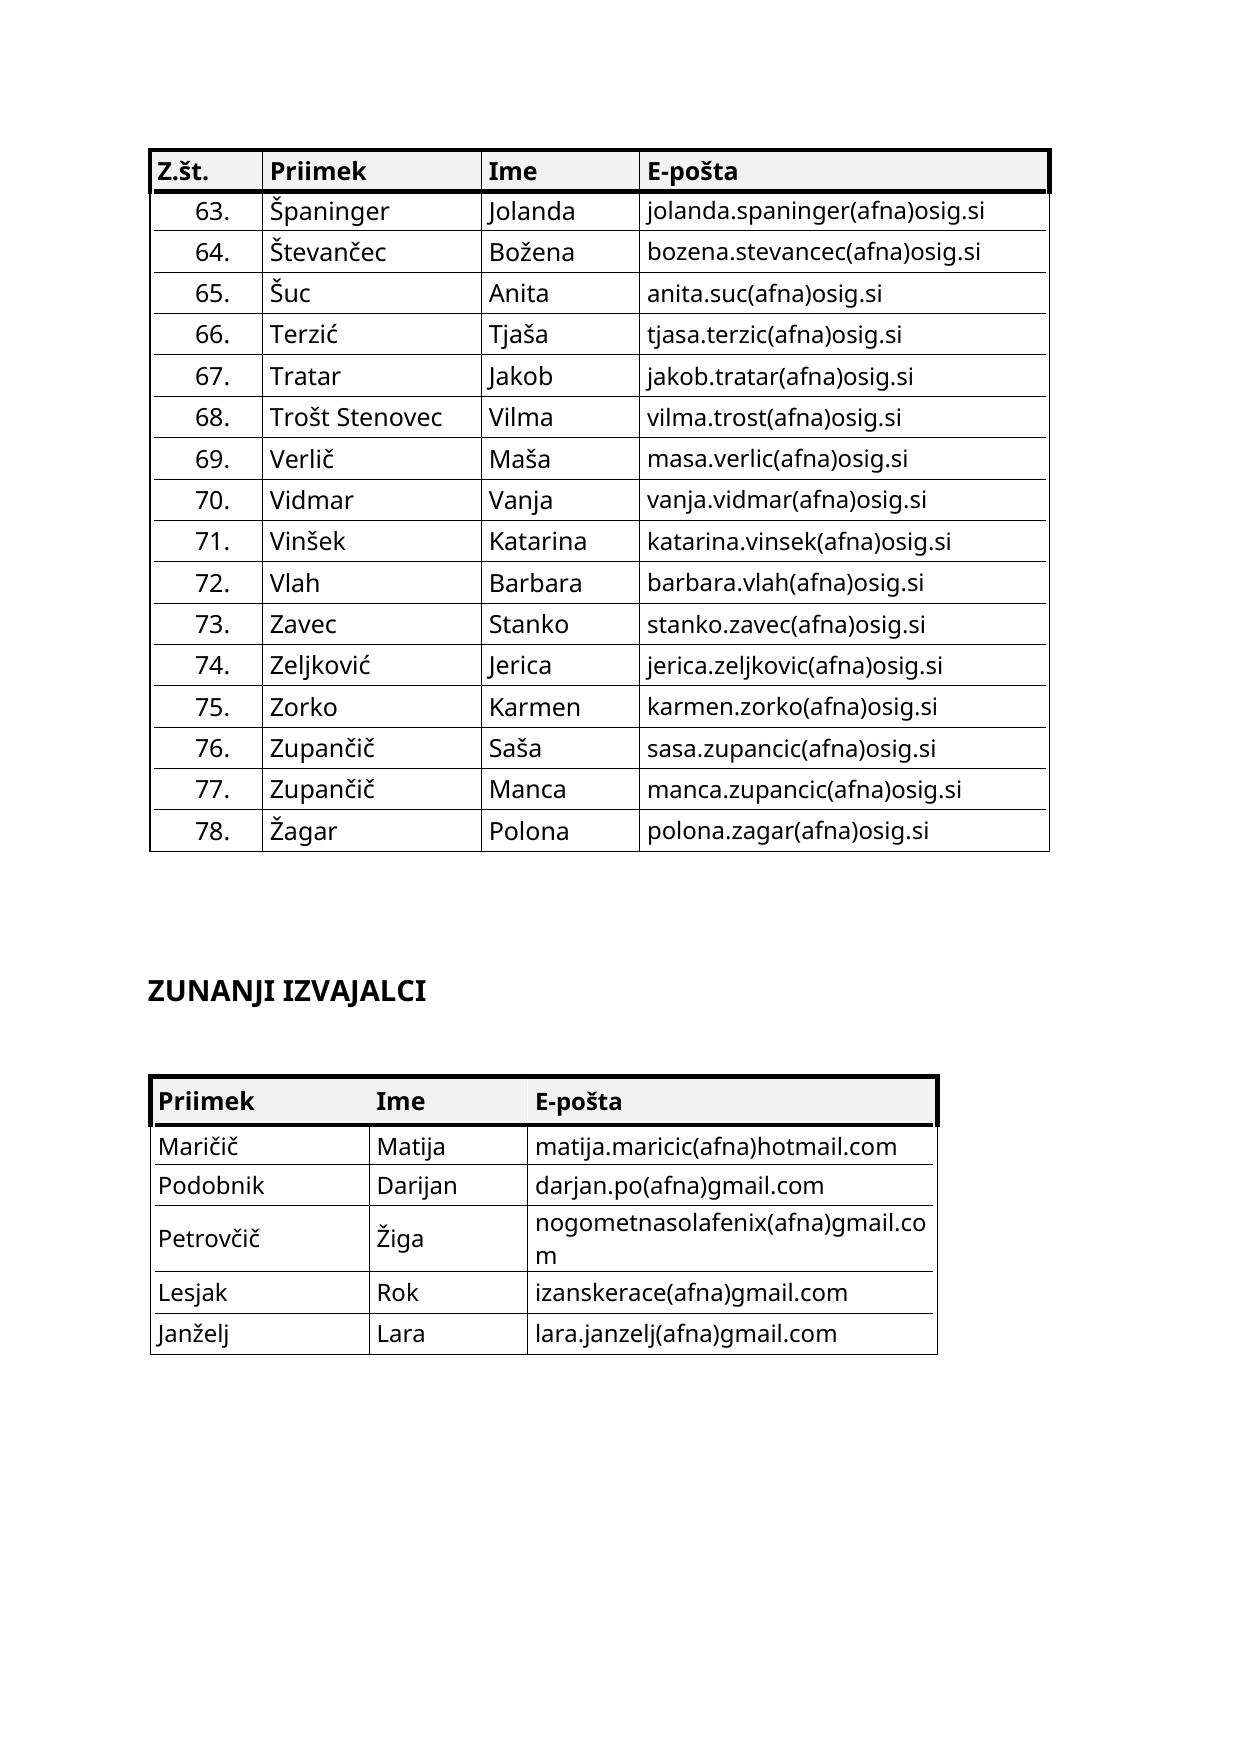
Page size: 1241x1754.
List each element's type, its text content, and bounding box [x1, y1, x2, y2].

table_cell [151, 437, 262, 478]
table_cell Terzić [263, 314, 481, 354]
table_cell Zorko [263, 686, 481, 727]
table_cell [151, 313, 262, 354]
table_cell darjan.po(afna)gmail.com [528, 1164, 937, 1205]
table_cell Števančec [263, 231, 481, 272]
table_cell Vinšek [263, 521, 481, 561]
table_cell manca.zupancic(afna)osig.si [640, 768, 1049, 809]
table_cell izanskerace(afna)gmail.com [528, 1271, 937, 1312]
table_cell [151, 189, 262, 230]
table_cell Jolanda [482, 194, 639, 230]
table_cell sasa.zupancic(afna)osig.si [640, 727, 1049, 768]
table_cell Maričič [151, 1123, 369, 1164]
text ZUNANJI IZVAJALCI [148, 971, 1093, 1010]
table_cell jakob.tratar(afna)osig.si [640, 354, 1049, 396]
table_cell [151, 354, 262, 396]
table_cell jerica.zeljkovic(afna)osig.si [640, 644, 1049, 685]
table_cell Božena [482, 231, 639, 272]
table_cell [151, 768, 262, 809]
table_cell [151, 230, 262, 272]
table_cell Zavec [263, 604, 481, 644]
table_cell masa.verlic(afna)osig.si [640, 437, 1049, 478]
table_cell [151, 396, 262, 437]
table_header Priimek [263, 152, 481, 189]
table_cell vilma.trost(afna)osig.si [640, 396, 1049, 437]
table_cell Verlič [263, 438, 481, 478]
table_cell Vanja [482, 480, 639, 520]
table_cell Rok [370, 1272, 527, 1312]
table_cell barbara.vlah(afna)osig.si [640, 561, 1049, 602]
table_cell lara.janzelj(afna)gmail.com [528, 1313, 937, 1354]
table_cell Zupančič [263, 728, 481, 768]
table_cell Lesjak [151, 1271, 369, 1312]
table_cell bozena.stevancec(afna)osig.si [640, 230, 1049, 272]
table_cell Anita [482, 273, 639, 313]
table_cell Katarina [482, 521, 639, 561]
table_cell [151, 272, 262, 313]
table_cell Barbara [482, 562, 639, 602]
table_cell Tjaša [482, 314, 639, 354]
table_cell Stanko [482, 604, 639, 644]
table_cell [151, 479, 262, 520]
table_cell vanja.vidmar(afna)osig.si [640, 479, 1049, 520]
table_cell Trošt Stenovec [263, 397, 481, 437]
table_cell [151, 603, 262, 644]
table_cell Darijan [370, 1165, 527, 1205]
table_cell Žagar [263, 810, 481, 851]
table_header Ime [482, 152, 639, 189]
table_cell [151, 520, 262, 561]
table_cell Jerica [482, 645, 639, 685]
table_cell Podobnik [151, 1164, 369, 1205]
table_cell karmen.zorko(afna)osig.si [640, 685, 1049, 727]
table_cell Tratar [263, 355, 481, 396]
table_cell Španinger [263, 194, 481, 230]
table_cell matija.maricic(afna)hotmail.com [528, 1123, 937, 1164]
table_cell Šuc [263, 273, 481, 313]
table_header Ime [369, 1079, 527, 1123]
table_cell [151, 809, 262, 851]
table_cell Petrovčič [151, 1205, 369, 1271]
table_cell polona.zagar(afna)osig.si [640, 809, 1049, 851]
table_cell [151, 644, 262, 685]
table_cell Manca [482, 769, 639, 809]
table_header E-pošta [528, 1079, 935, 1123]
table_cell jolanda.spaninger(afna)osig.si [640, 189, 1049, 230]
table_cell Zupančič [263, 769, 481, 809]
table_cell [151, 727, 262, 768]
table_cell Lara [370, 1314, 527, 1354]
table_cell Maša [482, 438, 639, 478]
table_cell Saša [482, 728, 639, 768]
table_cell Janželj [151, 1313, 369, 1354]
table_cell Matija [370, 1127, 527, 1164]
table_cell tjasa.terzic(afna)osig.si [640, 313, 1049, 354]
table_cell [151, 561, 262, 602]
table_header E-pošta [640, 152, 1047, 189]
table_cell nogometnasolafenix(afna)gmail.com [528, 1205, 937, 1271]
table_cell Karmen [482, 686, 639, 727]
table_cell [151, 685, 262, 727]
table_cell Žiga [370, 1206, 527, 1271]
table_cell Vilma [482, 397, 639, 437]
table_header Priimek [153, 1079, 369, 1123]
table_cell Vlah [263, 562, 481, 602]
table_cell Zeljković [263, 645, 481, 685]
table_cell Vidmar [263, 480, 481, 520]
table_cell stanko.zavec(afna)osig.si [640, 603, 1049, 644]
table_cell anita.suc(afna)osig.si [640, 272, 1049, 313]
table_cell Polona [482, 810, 639, 851]
table_header Z.št. [152, 152, 262, 189]
table_cell katarina.vinsek(afna)osig.si [640, 520, 1049, 561]
table_cell Jakob [482, 355, 639, 396]
